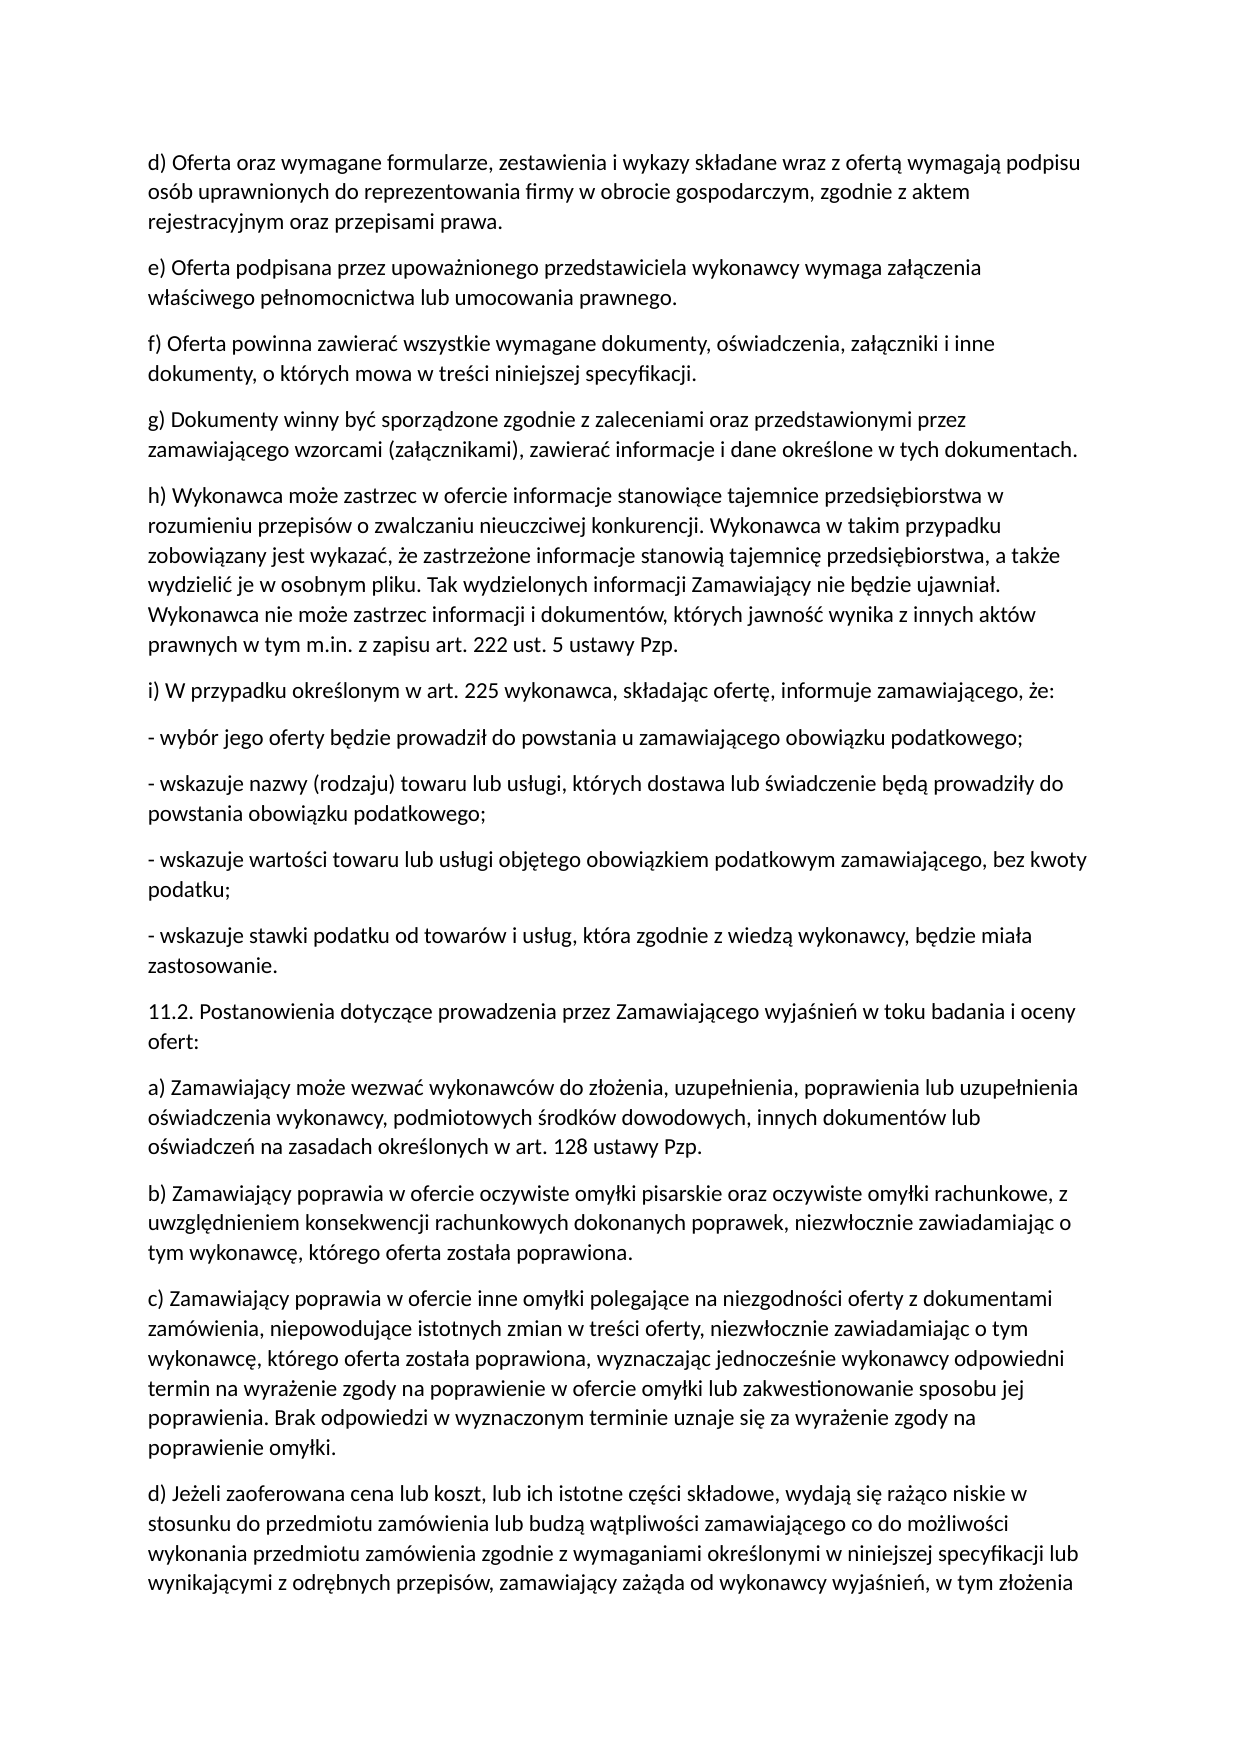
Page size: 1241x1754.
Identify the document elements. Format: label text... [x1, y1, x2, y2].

text a) Zamawiający może wezwać wykonawców do złożenia, uzupełnienia, poprawienia lub uzupełnienia oświadczenia wykonawcy, podmiotowych środków dowodowych, innych dokumentów lub oświadczeń na zasadach określonych w art. 128 ustawy Pzp. [148, 1073, 1093, 1161]
text - wybór jego oferty będzie prowadził do powstania u zamawiającego obowiązku podatkowego; [148, 723, 1093, 751]
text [148, 1479, 1093, 1596]
text - wskazuje stawki podatku od towarów i usług, która zgodnie z wiedzą wykonawcy, będzie miała zastosowanie. [148, 921, 1093, 979]
text f) Oferta powinna zawierać wszystkie wymagane dokumenty, oświadczenia, załączniki i inne dokumenty, o których mowa w treści niniejszej specyfikacji. [148, 329, 1093, 387]
text c) Zamawiający poprawia w ofercie inne omyłki polegające na niezgodności oferty z dokumentami zamówienia, niepowodujące istotnych zmian w treści oferty, niezwłocznie zawiadamiając o tym wykonawcę, którego oferta została poprawiona, wyznaczając jednocześnie wykonawcy odpowiedni termin na wyrażenie zgody na poprawienie w ofercie omyłki lub zakwestionowanie sposobu jej poprawienia. Brak odpowiedzi w wyznaczonym terminie uznaje się za wyrażenie zgody na poprawienie omyłki. [148, 1284, 1093, 1461]
text d) Oferta oraz wymagane formularze, zestawienia i wykazy składane wraz z ofertą wymagają podpisu osób uprawnionych do reprezentowania firmy w obrocie gospodarczym, zgodnie z aktem rejestracyjnym oraz przepisami prawa. [148, 148, 1093, 235]
text h) Wykonawca może zastrzec w ofercie informacje stanowiące tajemnice przedsiębiorstwa w rozumieniu przepisów o zwalczaniu nieuczciwej konkurencji. Wykonawca w takim przypadku zobowiązany jest wykazać, że zastrzeżone informacje stanowią tajemnicę przedsiębiorstwa, a także wydzielić je w osobnym pliku. Tak wydzielonych informacji Zamawiający nie będzie ujawniał. Wykonawca nie może zastrzec informacji i dokumentów, których jawność wynika z innych aktów prawnych w tym m.in. z zapisu art. 222 ust. 5 ustawy Pzp. [148, 481, 1093, 658]
text - wskazuje nazwy (rodzaju) towaru lub usługi, których dostawa lub świadczenie będą prowadziły do powstania obowiązku podatkowego; [148, 769, 1093, 827]
text e) Oferta podpisana przez upoważnionego przedstawiciela wykonawcy wymaga załączenia właściwego pełnomocnictwa lub umocowania prawnego. [148, 253, 1093, 311]
text i) W przypadku określonym w art. 225 wykonawca, składając ofertę, informuje zamawiającego, że: [148, 676, 1093, 704]
text b) Zamawiający poprawia w ofercie oczywiste omyłki pisarskie oraz oczywiste omyłki rachunkowe, z uwzględnieniem konsekwencji rachunkowych dokonanych poprawek, niezwłocznie zawiadamiając o tym wykonawcę, którego oferta została poprawiona. [148, 1179, 1093, 1266]
text - wskazuje wartości towaru lub usługi objętego obowiązkiem podatkowym zamawiającego, bez kwoty podatku; [148, 845, 1093, 903]
text g) Dokumenty winny być sporządzone zgodnie z zaleceniami oraz przedstawionymi przez zamawiającego wzorcami (załącznikami), zawierać informacje i dane określone w tych dokumentach. [148, 405, 1093, 463]
text 11.2. Postanowienia dotyczące prowadzenia przez Zamawiającego wyjaśnień w toku badania i oceny ofert: [148, 997, 1093, 1055]
